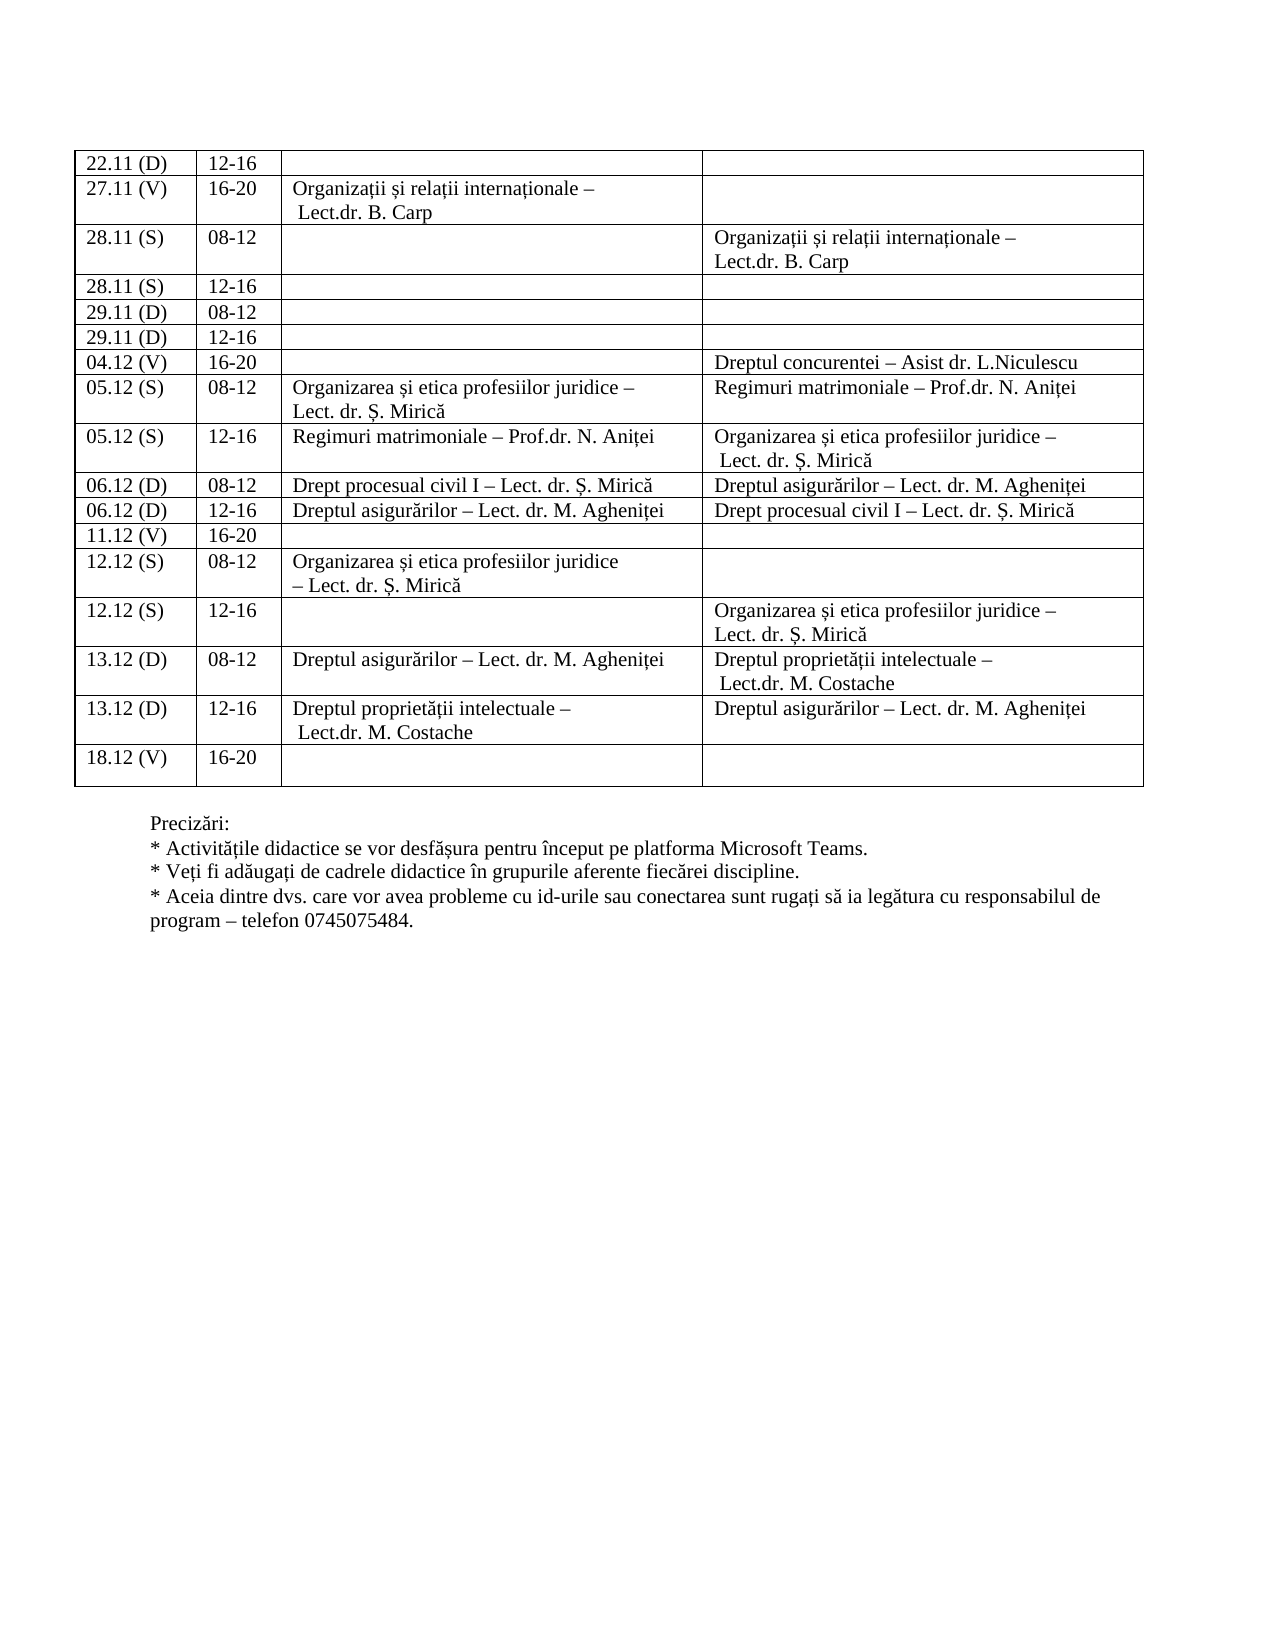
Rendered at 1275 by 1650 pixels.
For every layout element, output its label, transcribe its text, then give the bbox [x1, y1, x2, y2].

text * Activitățile didactice se vor desfășura pentru început pe platforma Microsoft Teams. [150, 835, 1125, 859]
table_cell Dreptul concurentei – Asist dr. L.Niculescu [703, 350, 1143, 374]
table_cell 12-16 [197, 696, 281, 744]
table_cell 08-12 [197, 549, 281, 597]
table_cell [282, 151, 702, 175]
table_cell Dreptul asigurărilor – Lect. dr. M. Agheniței [703, 473, 1143, 497]
table_cell [282, 225, 702, 273]
table_cell 29.11 (D) [76, 300, 196, 324]
table_cell Regimuri matrimoniale – Prof.dr. N. Aniței [282, 424, 702, 472]
table_cell Regimuri matrimoniale – Prof.dr. N. Aniței [703, 375, 1143, 423]
table_cell [703, 325, 1143, 349]
table_cell Organizarea și etica profesiilor juridice – Lect. dr. Ș. Mirică [282, 549, 702, 597]
table_cell [282, 350, 702, 374]
table_cell [282, 524, 702, 547]
table_cell [282, 275, 702, 298]
table_cell Dreptul proprietății intelectuale – Lect.dr. M. Costache [703, 647, 1143, 695]
table_cell 11.12 (V) [76, 524, 196, 547]
table_cell 05.12 (S) [76, 375, 196, 423]
table_cell 06.12 (D) [76, 498, 196, 522]
table_cell 08-12 [197, 300, 281, 324]
table_cell 13.12 (D) [76, 647, 196, 695]
table_cell 16-20 [197, 176, 281, 224]
table_cell 22.11 (D) [76, 151, 196, 175]
table_cell Organizarea și etica profesiilor juridice – Lect. dr. Ș. Mirică [703, 424, 1143, 472]
table_cell 18.12 (V) [76, 745, 196, 786]
table_cell 28.11 (S) [76, 225, 196, 273]
table_cell 04.12 (V) [76, 350, 196, 374]
table_cell 16-20 [197, 745, 281, 786]
table_cell 29.11 (D) [76, 325, 196, 349]
table_cell 12-16 [197, 598, 281, 646]
table_cell 12-16 [197, 275, 281, 298]
table_cell 12-16 [197, 325, 281, 349]
table_cell [703, 745, 1143, 786]
table_cell Dreptul asigurărilor – Lect. dr. M. Agheniței [282, 647, 702, 695]
table_cell 12-16 [197, 151, 281, 175]
table_cell 12-16 [197, 498, 281, 522]
table_cell 08-12 [197, 473, 281, 497]
table_cell 12-16 [197, 424, 281, 472]
table_cell 08-12 [197, 225, 281, 273]
table_cell [703, 275, 1143, 298]
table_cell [282, 176, 702, 224]
table_cell [703, 151, 1143, 175]
text * Aceia dintre dvs. care vor avea probleme cu id-urile sau conectarea sunt rugați să ia legătura cu responsabilul de program – telefon 0745075484. [150, 883, 1125, 932]
table_cell [703, 524, 1143, 547]
text Precizări: [150, 811, 1125, 835]
table_cell Organizarea și etica profesiilor juridice – Lect. dr. Ș. Mirică [703, 598, 1143, 646]
table_cell [703, 549, 1143, 597]
text * Veți fi adăugați de cadrele didactice în grupurile aferente fiecărei discipline. [150, 859, 1125, 883]
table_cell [703, 225, 1143, 273]
table_cell [703, 300, 1143, 324]
table_cell [282, 300, 702, 324]
table_cell Drept procesual civil I – Lect. dr. Ș. Mirică [703, 498, 1143, 522]
table_cell 08-12 [197, 647, 281, 695]
table_cell [282, 745, 702, 786]
table_cell Organizarea și etica profesiilor juridice – Lect. dr. Ș. Mirică [282, 375, 702, 423]
table_cell [282, 325, 702, 349]
table_cell 28.11 (S) [76, 275, 196, 298]
table_cell 12.12 (S) [76, 598, 196, 646]
table_cell Dreptul proprietății intelectuale – Lect.dr. M. Costache [282, 696, 702, 744]
table_cell 13.12 (D) [76, 696, 196, 744]
table_cell [282, 598, 702, 646]
table_cell 05.12 (S) [76, 424, 196, 472]
table_cell [703, 176, 1143, 224]
table_cell Dreptul asigurărilor – Lect. dr. M. Agheniței [282, 498, 702, 522]
table_cell 27.11 (V) [76, 176, 196, 224]
table_cell 08-12 [197, 375, 281, 423]
table_cell Dreptul asigurărilor – Lect. dr. M. Agheniței [703, 696, 1143, 744]
table_cell 16-20 [197, 524, 281, 547]
table_cell 06.12 (D) [76, 473, 196, 497]
table_cell Drept procesual civil I – Lect. dr. Ș. Mirică [282, 473, 702, 497]
table_cell 12.12 (S) [76, 549, 196, 597]
table_cell 16-20 [197, 350, 281, 374]
